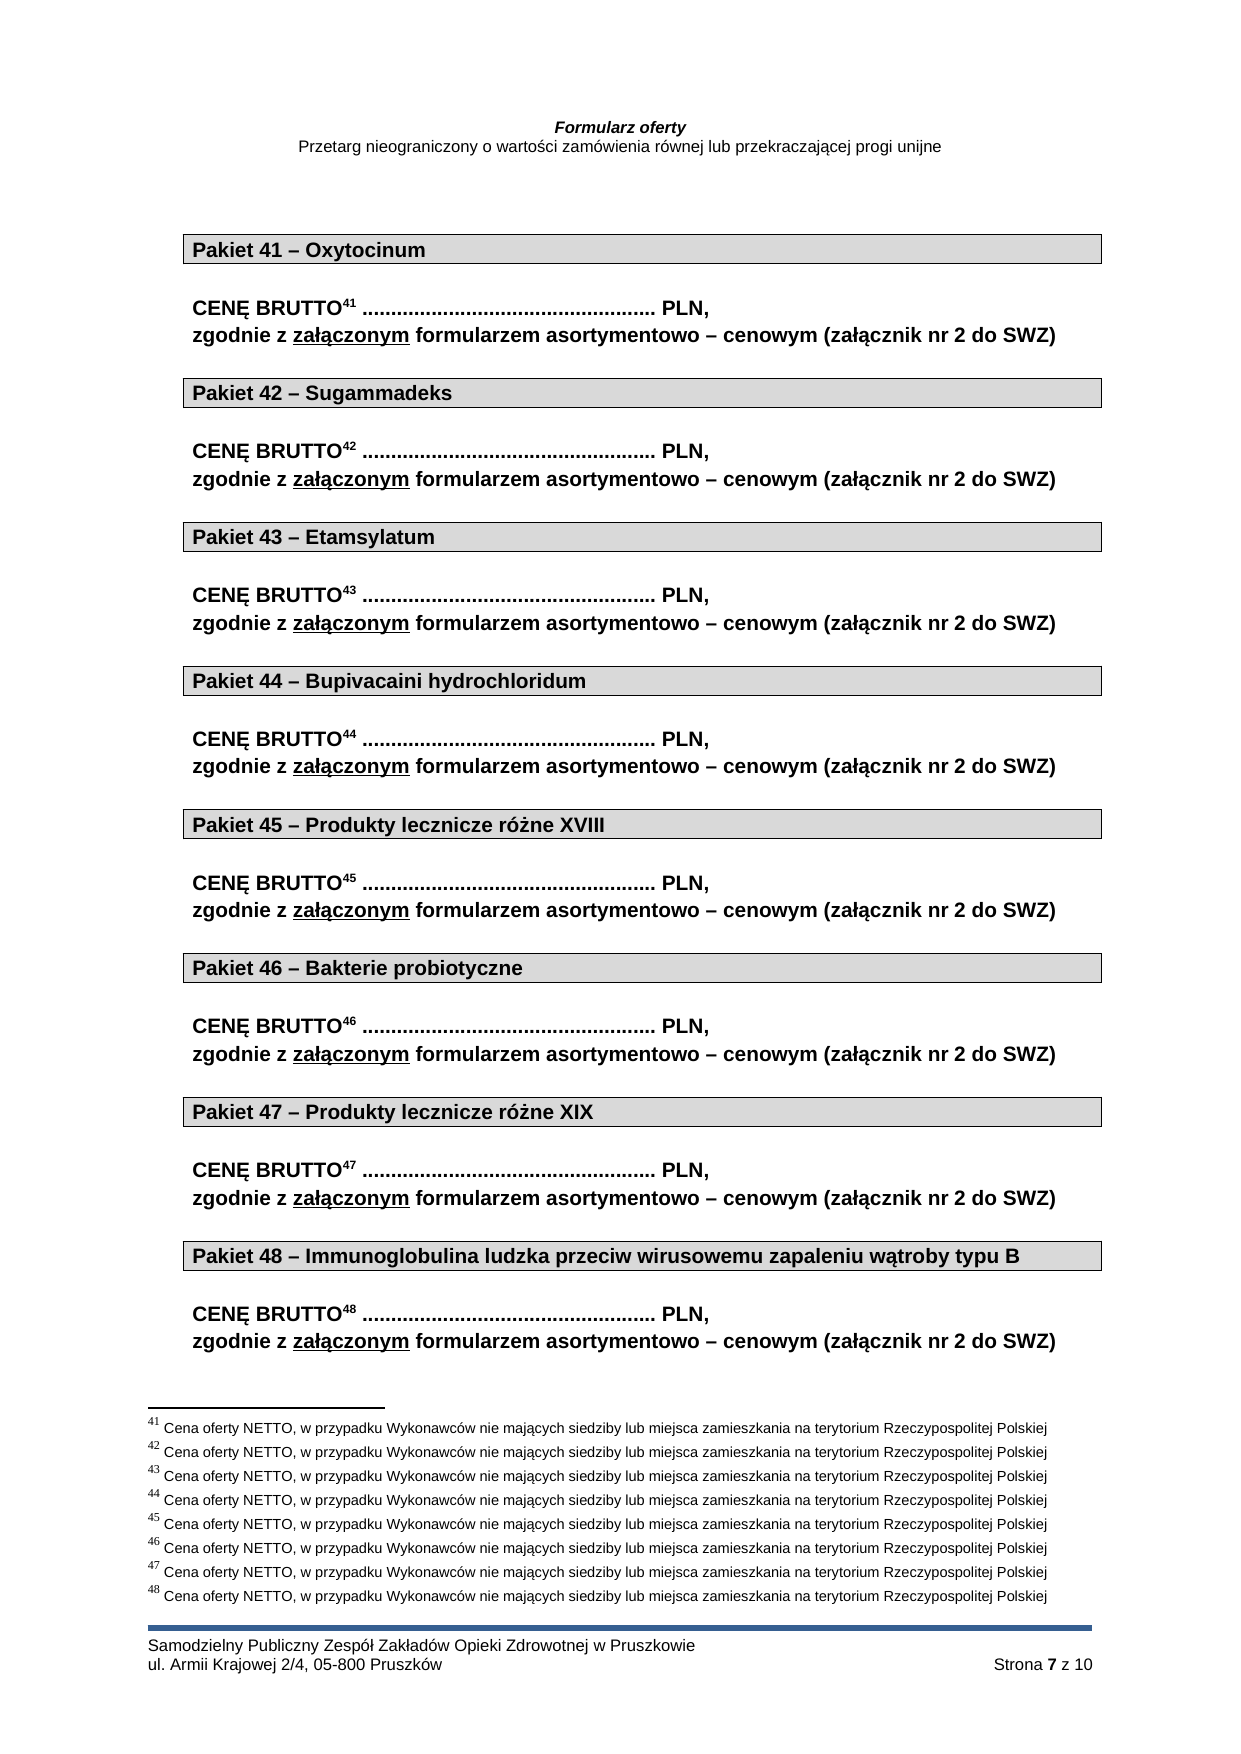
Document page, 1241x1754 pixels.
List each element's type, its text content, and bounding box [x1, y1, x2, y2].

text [192, 1329, 1092, 1353]
text Pakiet 48 – Immunoglobulina ludzka przeciw wirusowemu zapaleniu wątroby typu B [184, 1242, 1101, 1270]
text CENĘ BRUTTO ................................................... PLN, [192, 1158, 1092, 1182]
text CENĘ BRUTTO ................................................... PLN, [192, 871, 1092, 894]
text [192, 296, 1092, 319]
text Pakiet 42 – Sugammadeks [184, 379, 1101, 407]
text CENĘ BRUTTO ................................................... PLN, [192, 583, 1092, 607]
text Pakiet 45 – Produkty lecznicze różne XVIII [184, 810, 1101, 838]
text Pakiet 41 – Oxytocinum [184, 235, 1101, 263]
text Pakiet 43 – Etamsylatum [184, 523, 1101, 551]
text zgodnie z załączonym formularzem asortymentowo – cenowym (załącznik nr 2 do SWZ) [192, 754, 1092, 778]
text zgodnie z załączonym formularzem asortymentowo – cenowym (załącznik nr 2 do SWZ) [192, 1042, 1092, 1066]
text CENĘ BRUTTO ................................................... PLN, [192, 727, 1092, 751]
text zgodnie z załączonym formularzem asortymentowo – cenowym (załącznik nr 2 do SWZ) [192, 467, 1092, 491]
text CENĘ BRUTTO ................................................... PLN, [192, 1014, 1092, 1038]
text zgodnie z załączonym formularzem asortymentowo – cenowym (załącznik nr 2 do SWZ) [192, 898, 1092, 922]
text zgodnie z załączonym formularzem asortymentowo – cenowym (załącznik nr 2 do SWZ) [192, 1186, 1092, 1209]
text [192, 323, 1092, 347]
text Pakiet 47 – Produkty lecznicze różne XIX [184, 1098, 1101, 1126]
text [192, 1302, 1092, 1326]
text Pakiet 46 – Bakterie probiotyczne [184, 954, 1101, 982]
text CENĘ BRUTTO ................................................... PLN, [192, 439, 1092, 463]
text zgodnie z załączonym formularzem asortymentowo – cenowym (załącznik nr 2 do SWZ) [192, 611, 1092, 634]
text Pakiet 44 – Bupivacaini hydrochloridum [184, 667, 1101, 695]
